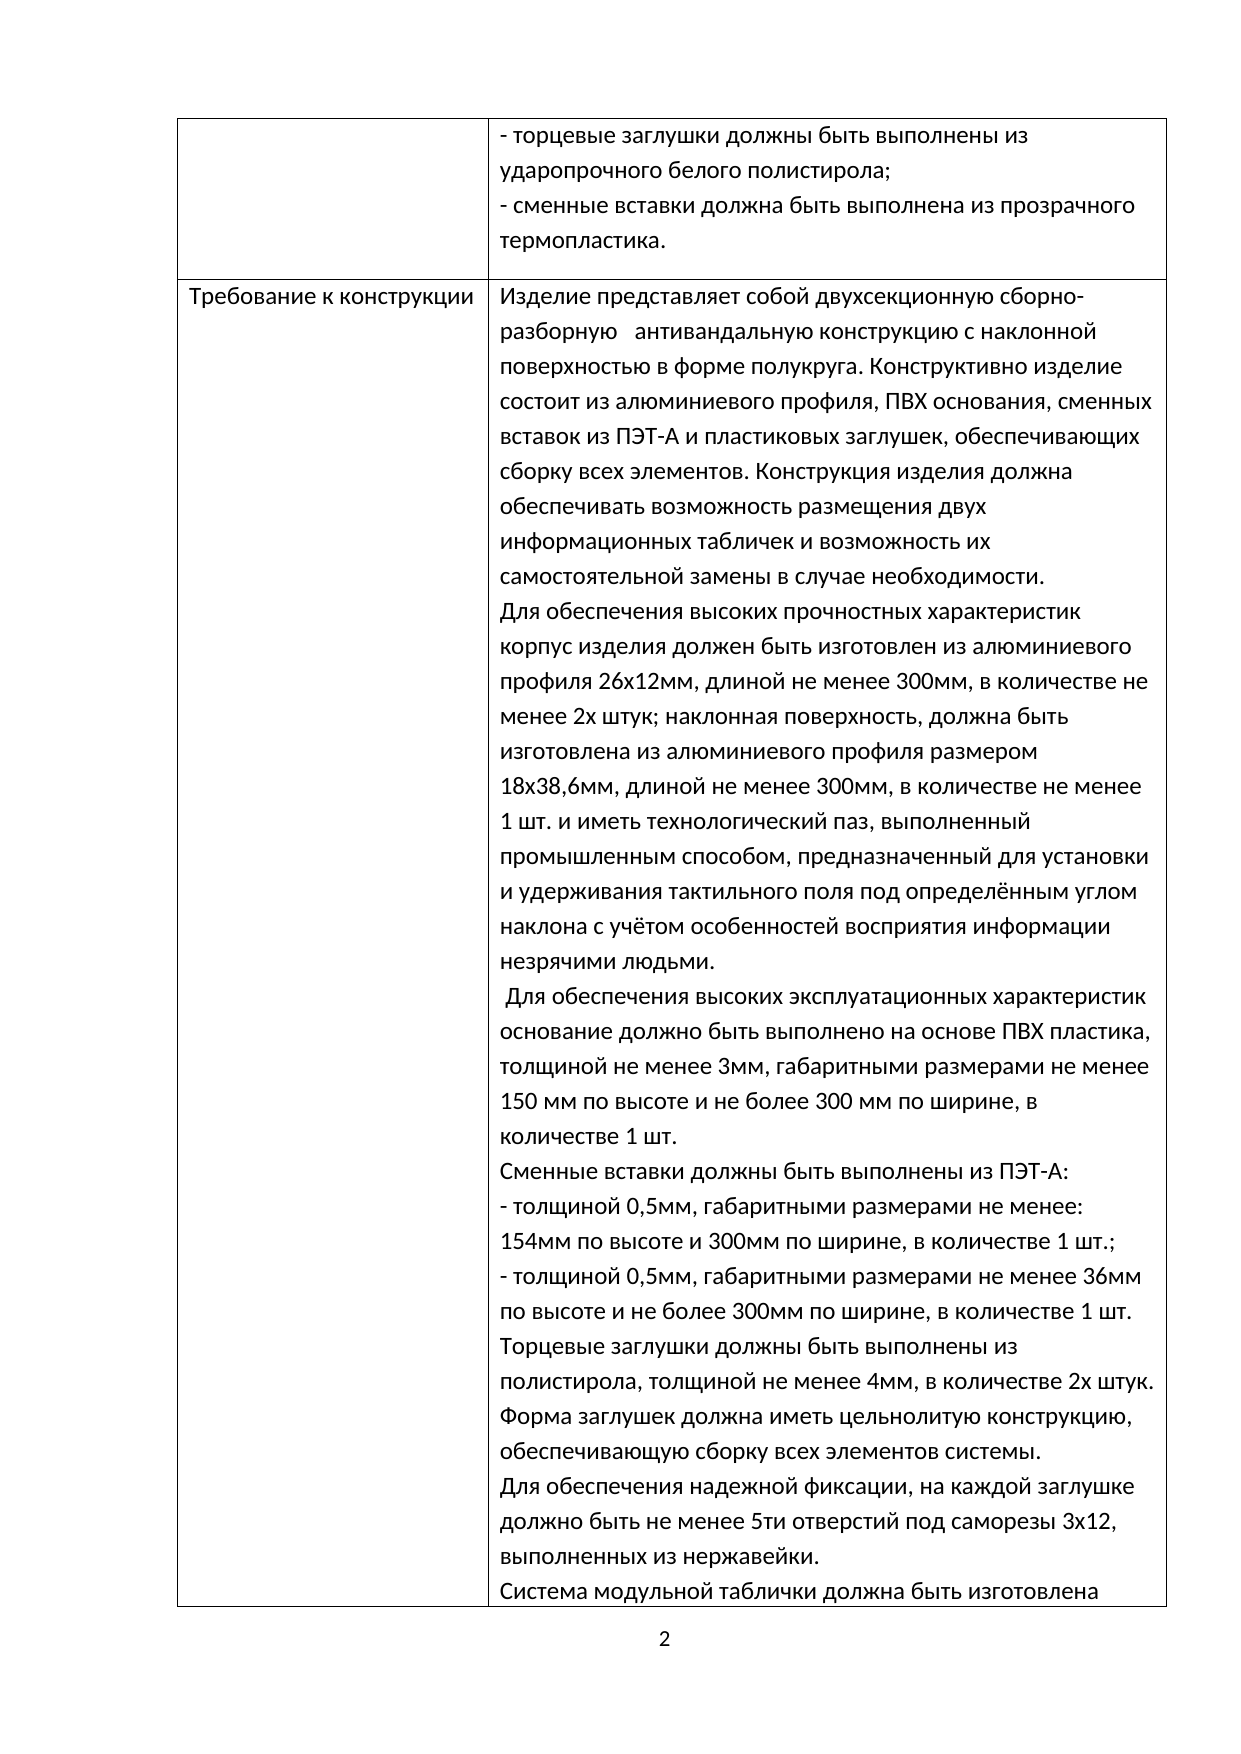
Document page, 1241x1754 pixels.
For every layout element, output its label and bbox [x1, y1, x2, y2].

table_cell [178, 119, 488, 279]
table_cell [489, 119, 1166, 279]
table_cell [489, 280, 1166, 1606]
table_cell [178, 280, 488, 1606]
